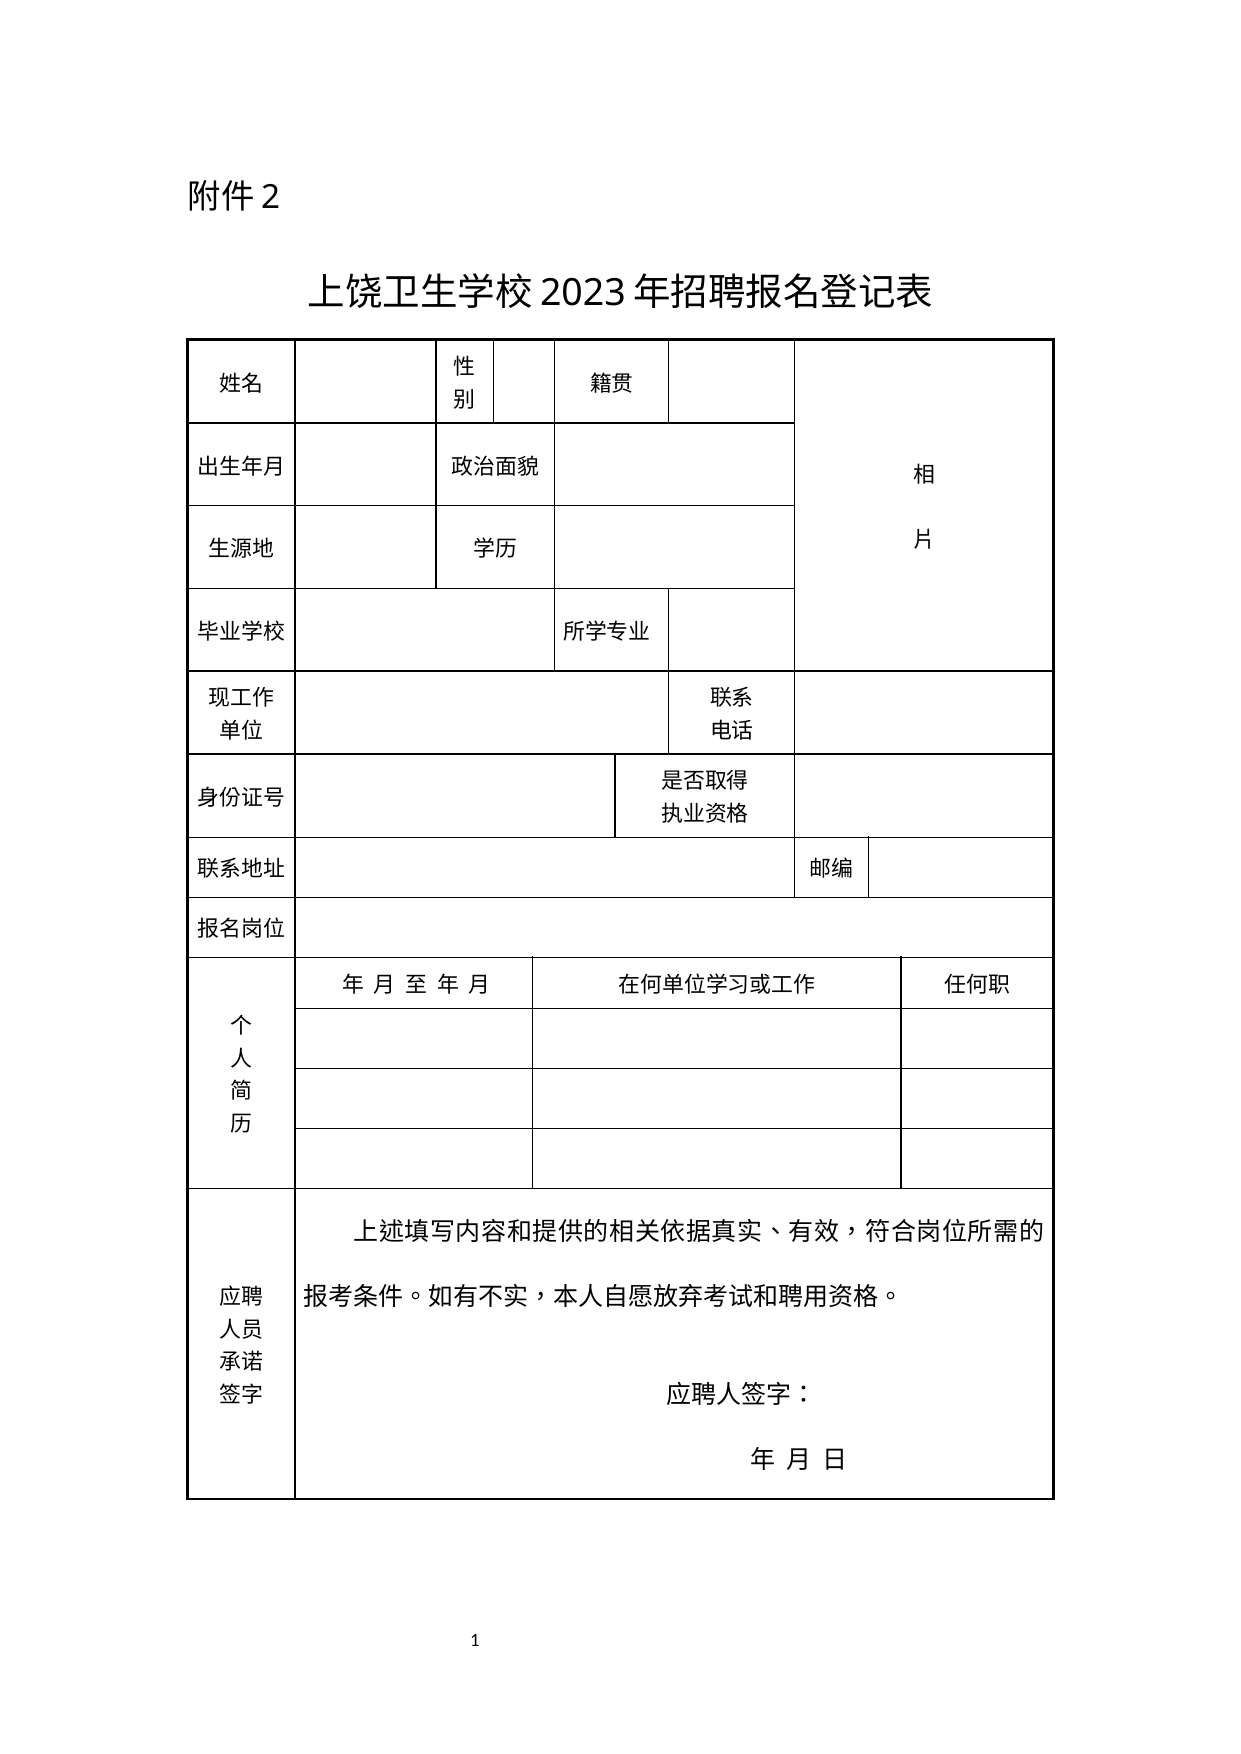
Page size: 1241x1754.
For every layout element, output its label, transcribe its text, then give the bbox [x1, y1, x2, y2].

table_cell [296, 589, 554, 670]
table_cell 学历 [437, 506, 554, 587]
table_cell 身份证号 [189, 755, 294, 836]
table_cell [296, 898, 1052, 956]
table_cell [296, 838, 794, 896]
table_cell 应聘 人员 承诺 签字 [189, 1189, 294, 1498]
table_header 籍贯 [555, 341, 668, 422]
text 附件2 [187, 162, 1053, 227]
table_cell [669, 589, 794, 670]
table_cell 政治面貌 [437, 424, 554, 505]
table_cell [296, 1069, 532, 1128]
table_cell 是否取得 执业资格 [616, 755, 794, 836]
table_cell 年 月 至 年 月 [296, 958, 532, 1008]
table_cell [533, 1069, 900, 1128]
table_cell [902, 1069, 1052, 1128]
table_cell 所学专业 [555, 589, 668, 670]
table_cell [296, 424, 435, 505]
table_cell 联系地址 [189, 838, 294, 896]
table_cell 生源地 [189, 506, 294, 587]
table_cell [533, 1129, 900, 1188]
table_header [669, 341, 794, 422]
table_header 姓名 [189, 341, 294, 422]
table_cell 任何职 [902, 958, 1052, 1008]
table_cell [902, 1129, 1052, 1188]
table_cell [902, 1009, 1052, 1068]
table_header 相 片 [795, 341, 1052, 670]
table_cell [296, 1009, 532, 1068]
table_cell [869, 838, 1052, 896]
table_cell [555, 424, 794, 505]
table_cell [795, 755, 1052, 836]
table_cell [296, 506, 435, 587]
table_header [296, 341, 435, 422]
table_cell 个 人 简 历 [189, 958, 294, 1188]
table_cell 邮编 [795, 838, 868, 896]
table_header 性别 [437, 341, 493, 422]
table_cell [533, 1009, 900, 1068]
table_cell [296, 1129, 532, 1188]
table_cell [555, 506, 794, 587]
text 上饶卫生学校2023年招聘报名登记表 [187, 256, 1053, 321]
table_cell 毕业学校 [189, 589, 294, 670]
table_cell [296, 755, 614, 836]
table_cell [296, 672, 668, 753]
table_cell 报名岗位 [189, 898, 294, 956]
table_cell 联系 电话 [669, 672, 794, 753]
table_cell 出生年月 [189, 424, 294, 505]
table_cell 在何单位学习或工作 [533, 958, 900, 1008]
table_cell [795, 672, 1052, 753]
table_cell 现工作 单位 [189, 672, 294, 753]
table_cell 上述填写内容和提供的相关依据真实、有效，符合岗位所需的报考条件。如有不实，本人自愿放弃考试和聘用资格。 应聘人签字： 年 月 日 [296, 1189, 1052, 1498]
table_header [494, 341, 554, 422]
